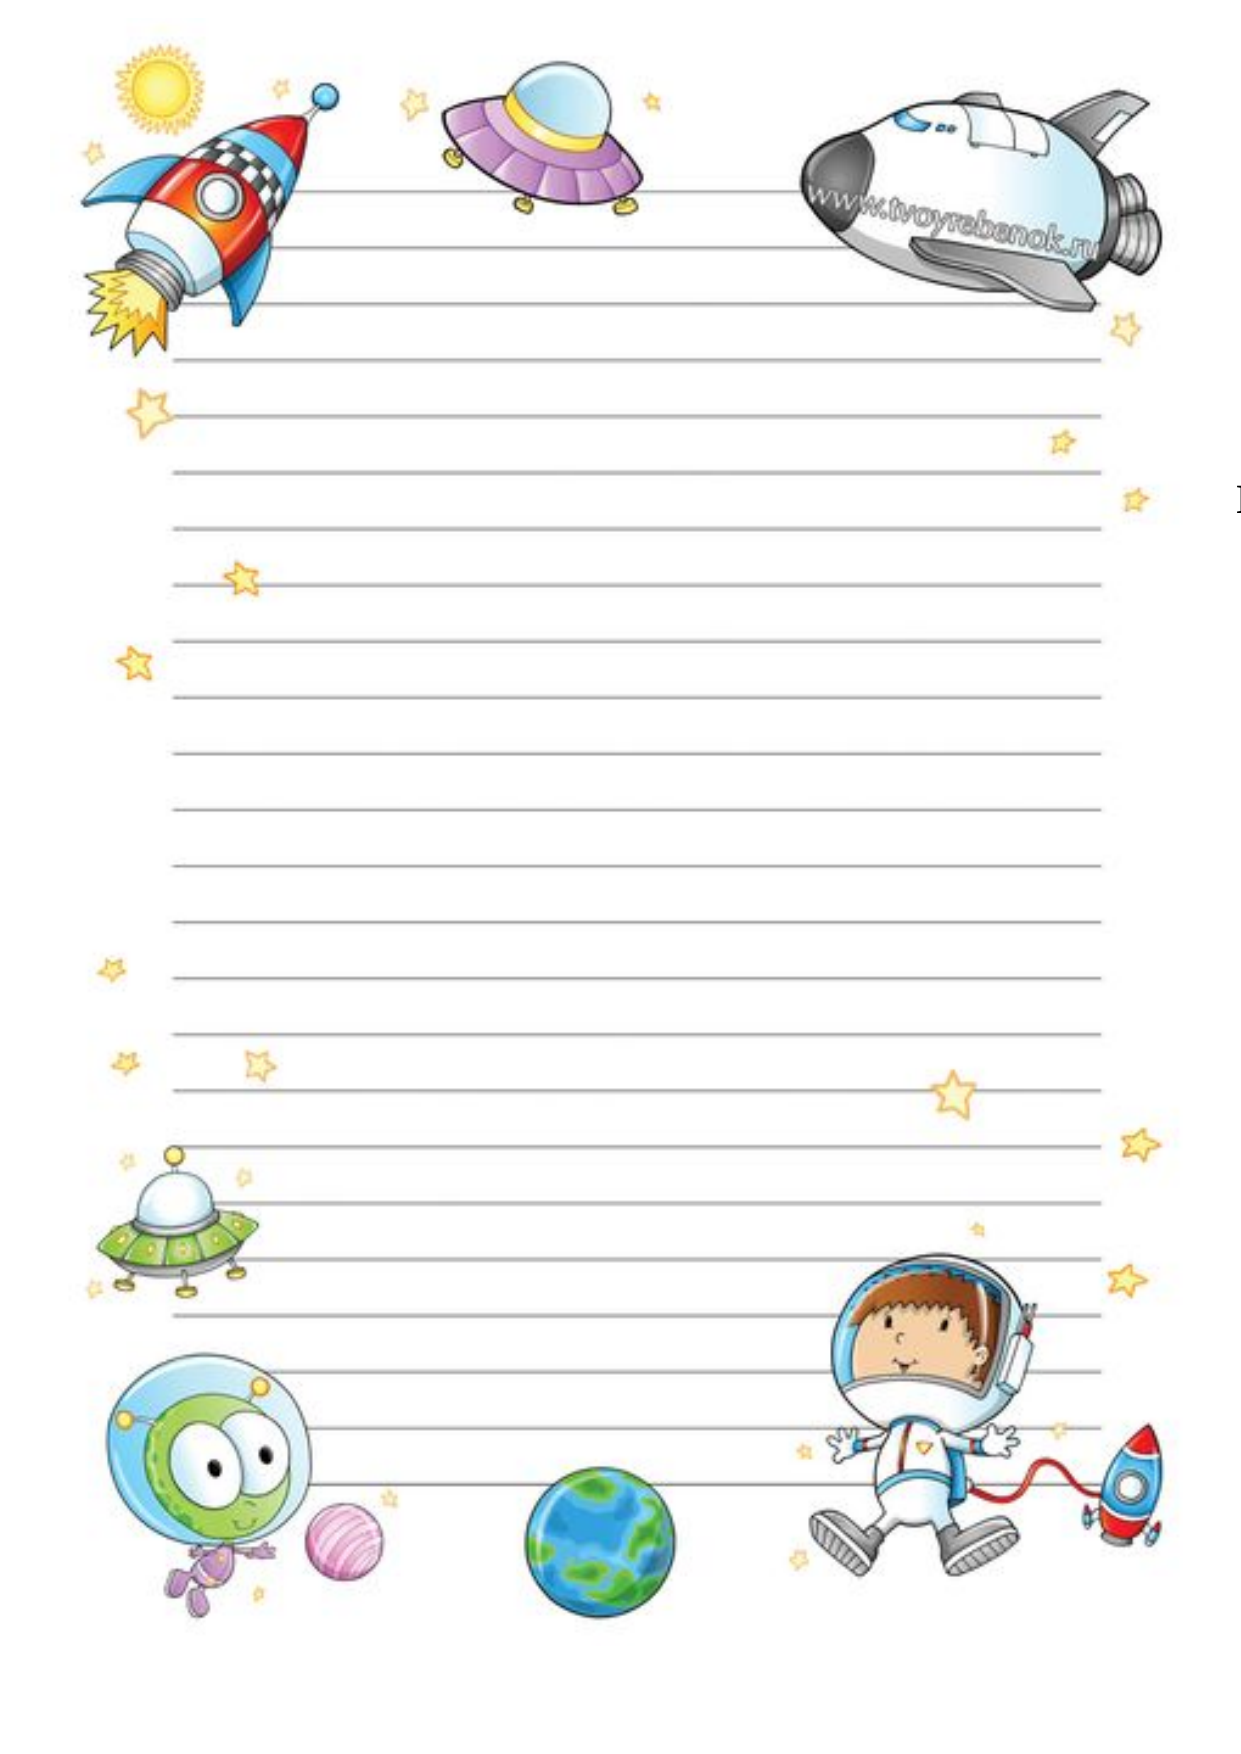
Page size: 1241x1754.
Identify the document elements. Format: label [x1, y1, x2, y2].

picture [50, 18, 1204, 1647]
